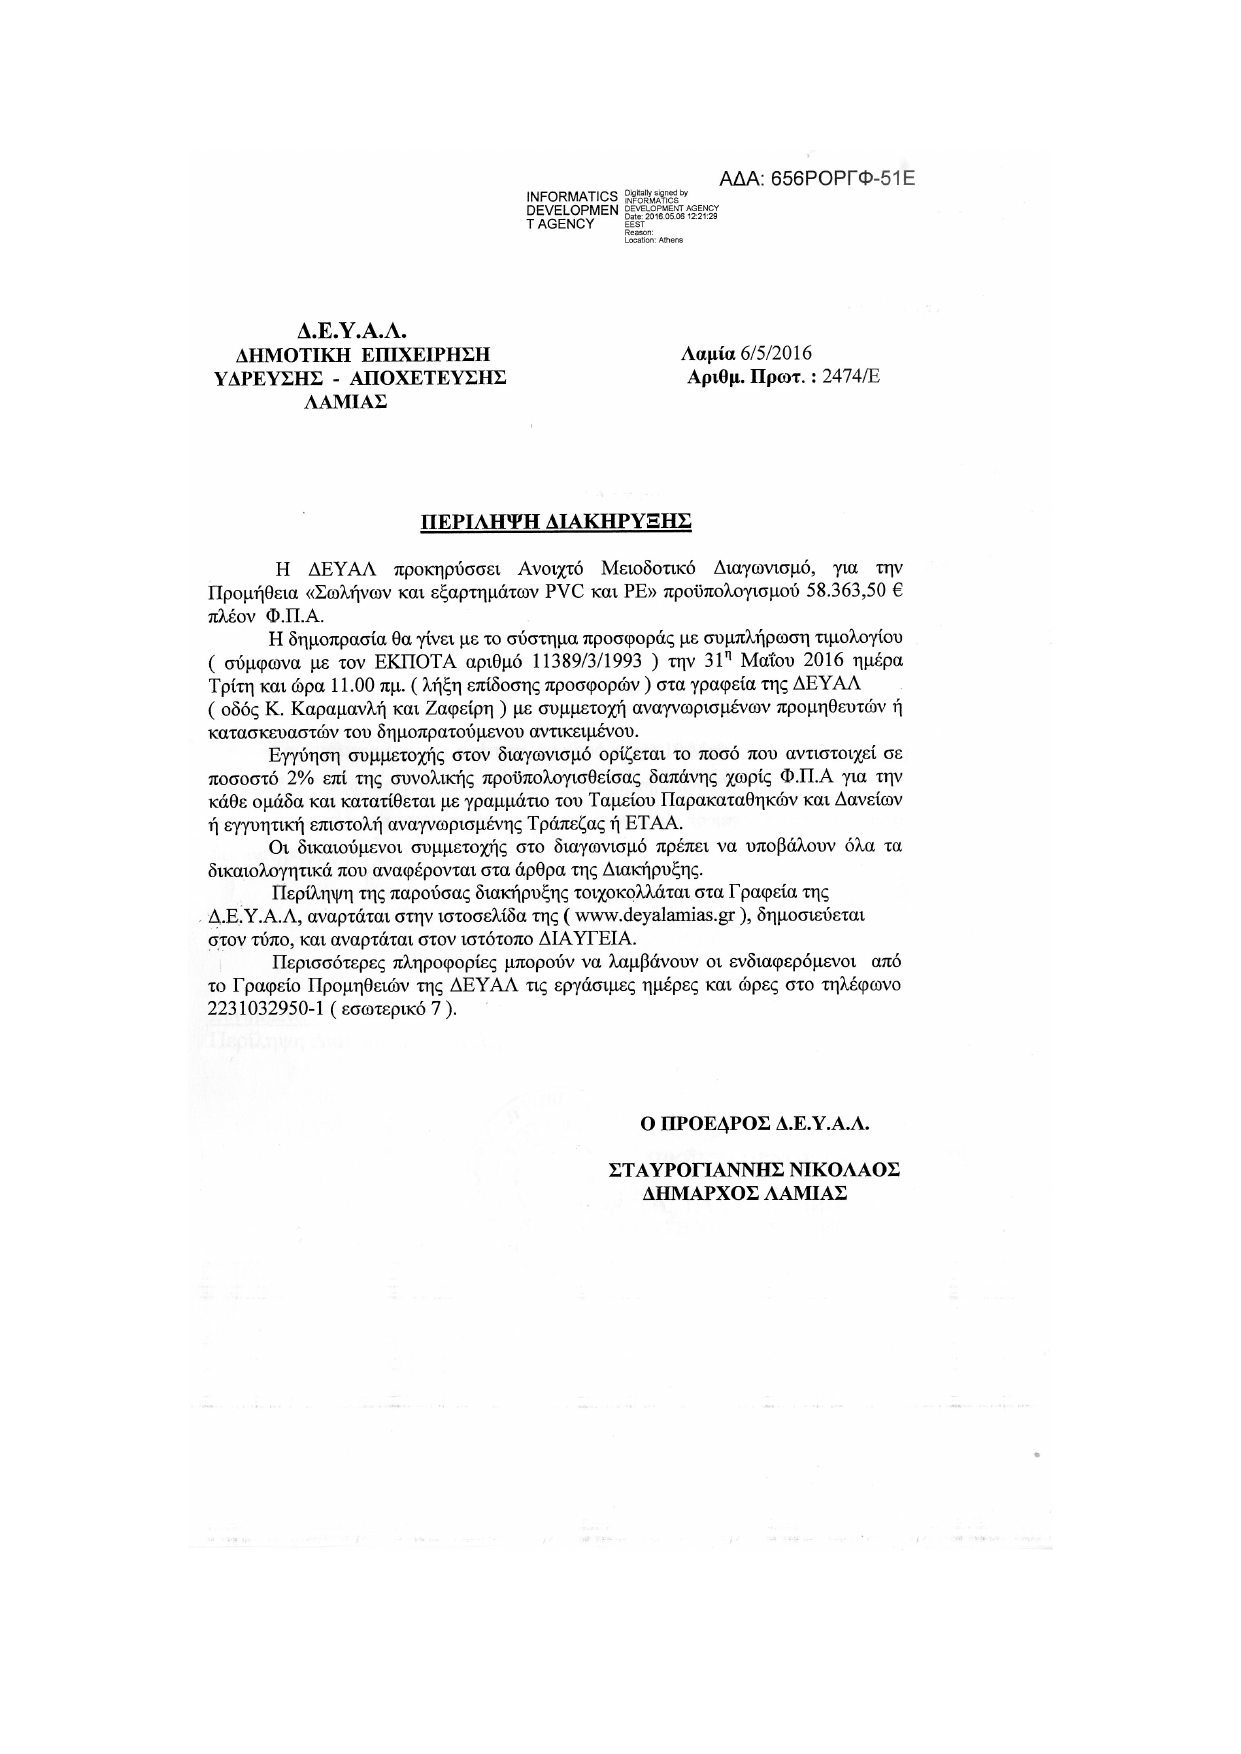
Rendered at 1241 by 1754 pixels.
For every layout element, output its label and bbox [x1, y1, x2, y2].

picture [187, 150, 1053, 1550]
